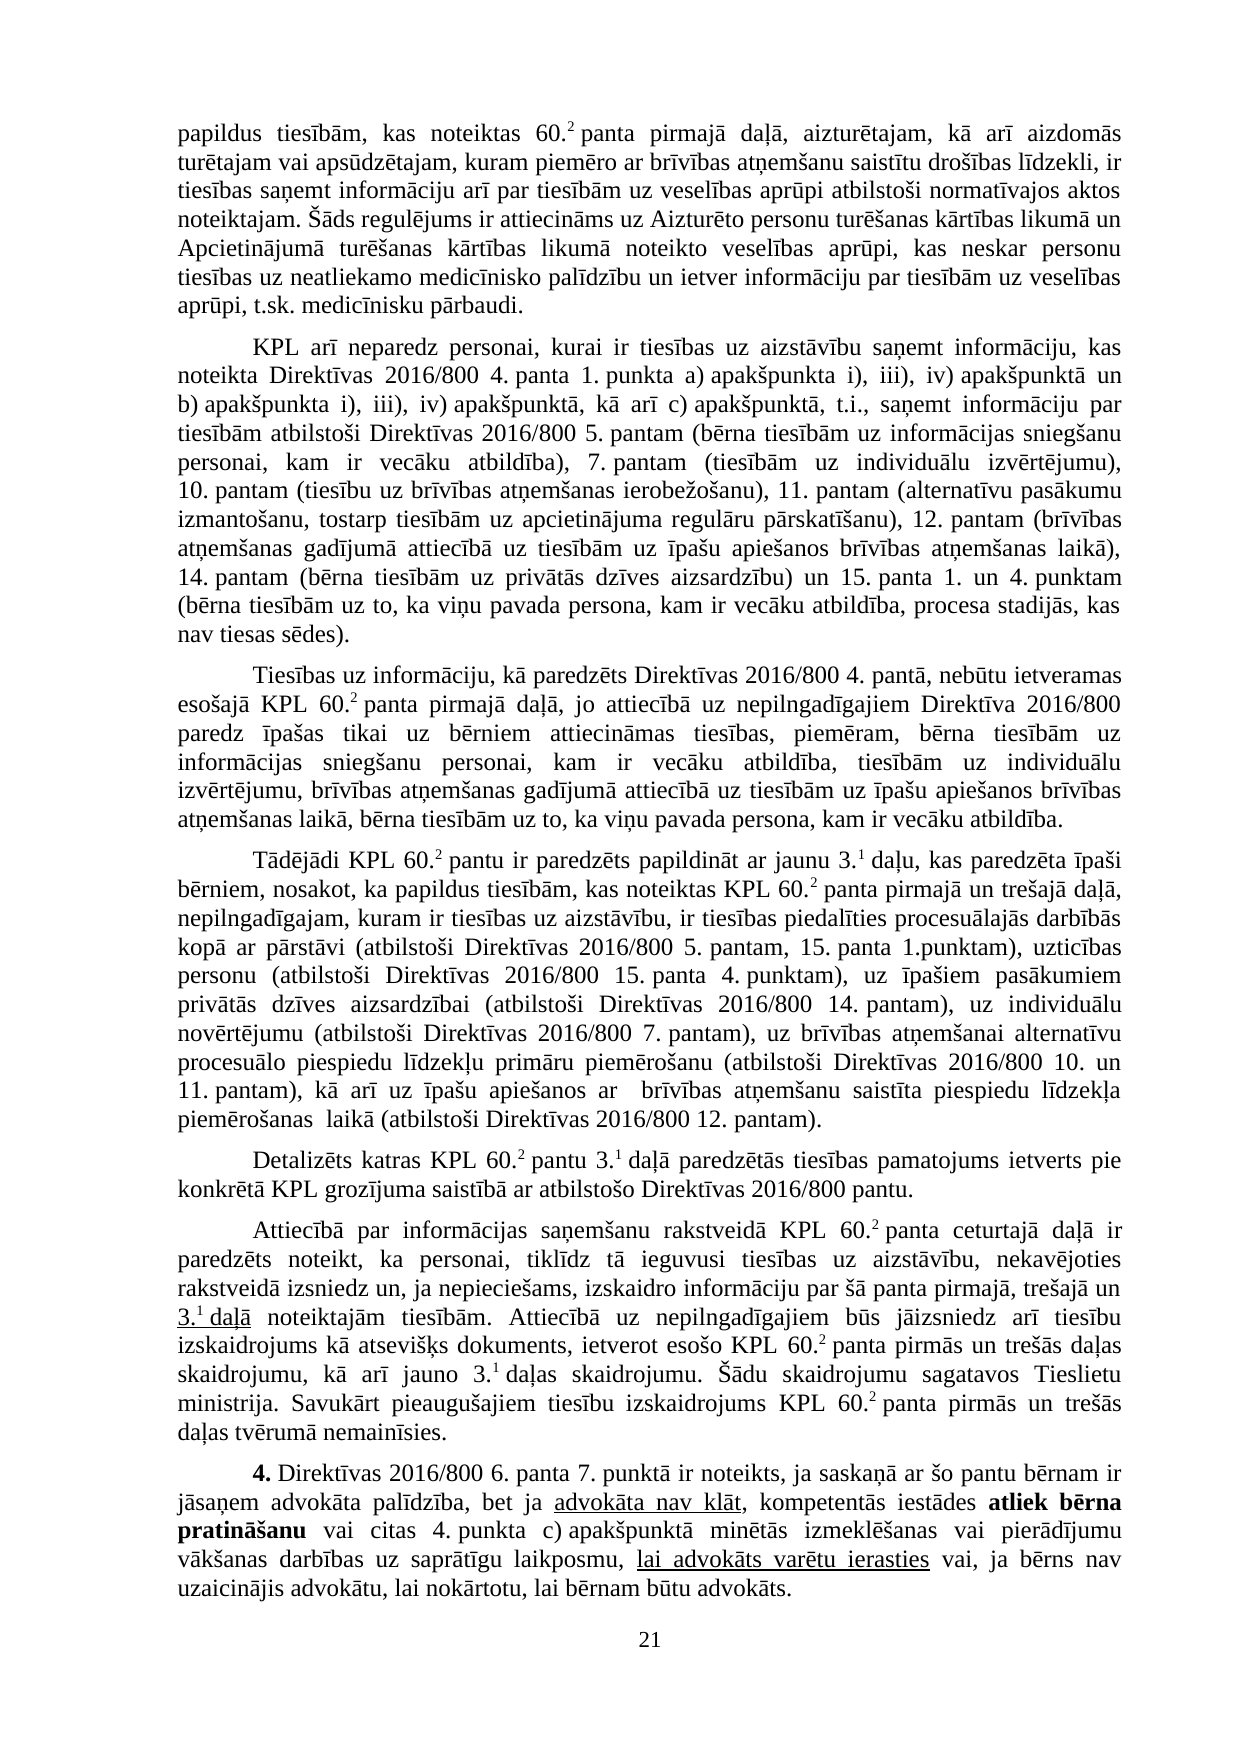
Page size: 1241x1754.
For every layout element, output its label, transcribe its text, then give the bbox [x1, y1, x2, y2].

text Attiecībā par informācijas saņemšanu rakstveidā KPL 60.2 panta ceturtajā daļā ir paredzēts noteikt, ka personai, tiklīdz tā ieguvusi tiesības uz aizstāvību, nekavējoties rakstveidā izsniedz un, ja nepieciešams, izskaidro informāciju par šā panta pirmajā, trešajā un 3.1 daļā noteiktajām tiesībām. Attiecībā uz nepilngadīgajiem būs jāizsniedz arī tiesību izskaidrojums kā atsevišķs dokuments, ietverot esošo KPL 60.2 panta pirmās un trešās daļas skaidrojumu, kā arī jauno 3.1 daļas skaidrojumu. Šādu skaidrojumu sagatavos Tieslietu ministrija. Savukārt pieaugušajiem tiesību izskaidrojums KPL 60.2 panta pirmās un trešās daļas tvērumā nemainīsies. [177, 1216, 1122, 1446]
text Tiesības uz informāciju, kā paredzēts Direktīvas 2016/800 4. pantā, nebūtu ietveramas esošajā KPL 60.2 panta pirmajā daļā, jo attiecībā uz nepilngadīgajiem Direktīva 2016/800 paredz īpašas tikai uz bērniem attiecināmas tiesības, piemēram, bērna tiesībām uz informācijas sniegšanu personai, kam ir vecāku atbildība, tiesībām uz individuālu izvērtējumu, brīvības atņemšanas gadījumā attiecībā uz tiesībām uz īpašu apiešanos brīvības atņemšanas laikā, bērna tiesībām uz to, ka viņu pavada persona, kam ir vecāku atbildība. [177, 661, 1122, 833]
text Detalizēts katras KPL 60.2 pantu 3.1 daļā paredzētās tiesības pamatojums ietverts pie konkrētā KPL grozījuma saistībā ar atbilstošo Direktīvas 2016/800 pantu. [177, 1146, 1122, 1203]
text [177, 118, 1122, 319]
text KPL arī neparedz personai, kurai ir tiesības uz aizstāvību saņemt informāciju, kas noteikta Direktīvas 2016/800 4. panta 1. punkta a) apakšpunkta i), iii), iv) apakšpunktā un b) apakšpunkta i), iii), iv) apakšpunktā, kā arī c) apakšpunktā, t.i., saņemt informāciju par tiesībām atbilstoši Direktīvas 2016/800 5. pantam (bērna tiesībām uz informācijas sniegšanu personai, kam ir vecāku atbildība), 7. pantam (tiesībām uz individuālu izvērtējumu), 10. pantam (tiesību uz brīvības atņemšanas ierobežošanu), 11. pantam (alternatīvu pasākumu izmantošanu, tostarp tiesībām uz apcietinājuma regulāru pārskatīšanu), 12. pantam (brīvības atņemšanas gadījumā attiecībā uz tiesībām uz īpašu apiešanos brīvības atņemšanas laikā), 14. pantam (bērna tiesībām uz privātās dzīves aizsardzību) un 15. panta 1. un 4. punktam (bērna tiesībām uz to, ka viņu pavada persona, kam ir vecāku atbildība, procesa stadijās, kas nav tiesas sēdes). [177, 332, 1122, 648]
text 4. Direktīvas 2016/800 6. panta 7. punktā ir noteikts, ja saskaņā ar šo pantu bērnam ir jāsaņem advokāta palīdzība, bet ja advokāta nav klāt, kompetentās iestādes atliek bērna pratināšanu vai citas 4. punkta c) apakšpunktā minētās izmeklēšanas vai pierādījumu vākšanas darbības uz saprātīgu laikposmu, lai advokāts varētu ierasties vai, ja bērns nav uzaicinājis advokātu, lai nokārtotu, lai bērnam būtu advokāts. [177, 1458, 1122, 1602]
text Tādējādi KPL 60.2 pantu ir paredzēts papildināt ar jaunu 3.1 daļu, kas paredzēta īpaši bērniem, nosakot, ka papildus tiesībām, kas noteiktas KPL 60.2 panta pirmajā un trešajā daļā, nepilngadīgajam, kuram ir tiesības uz aizstāvību, ir tiesības piedalīties procesuālajās darbībās kopā ar pārstāvi (atbilstoši Direktīvas 2016/800 5. pantam, 15. panta 1.punktam), uzticības personu (atbilstoši Direktīvas 2016/800 15. panta 4. punktam), uz īpašiem pasākumiem privātās dzīves aizsardzībai (atbilstoši Direktīvas 2016/800 14. pantam), uz individuālu novērtējumu (atbilstoši Direktīvas 2016/800 7. pantam), uz brīvības atņemšanai alternatīvu procesuālo piespiedu līdzekļu primāru piemērošanu (atbilstoši Direktīvas 2016/800 10. un 11. pantam), kā arī uz īpašu apiešanos ar brīvības atņemšanu saistīta piespiedu līdzekļa piemērošanas laikā (atbilstoši Direktīvas 2016/800 12. pantam). [177, 846, 1122, 1133]
